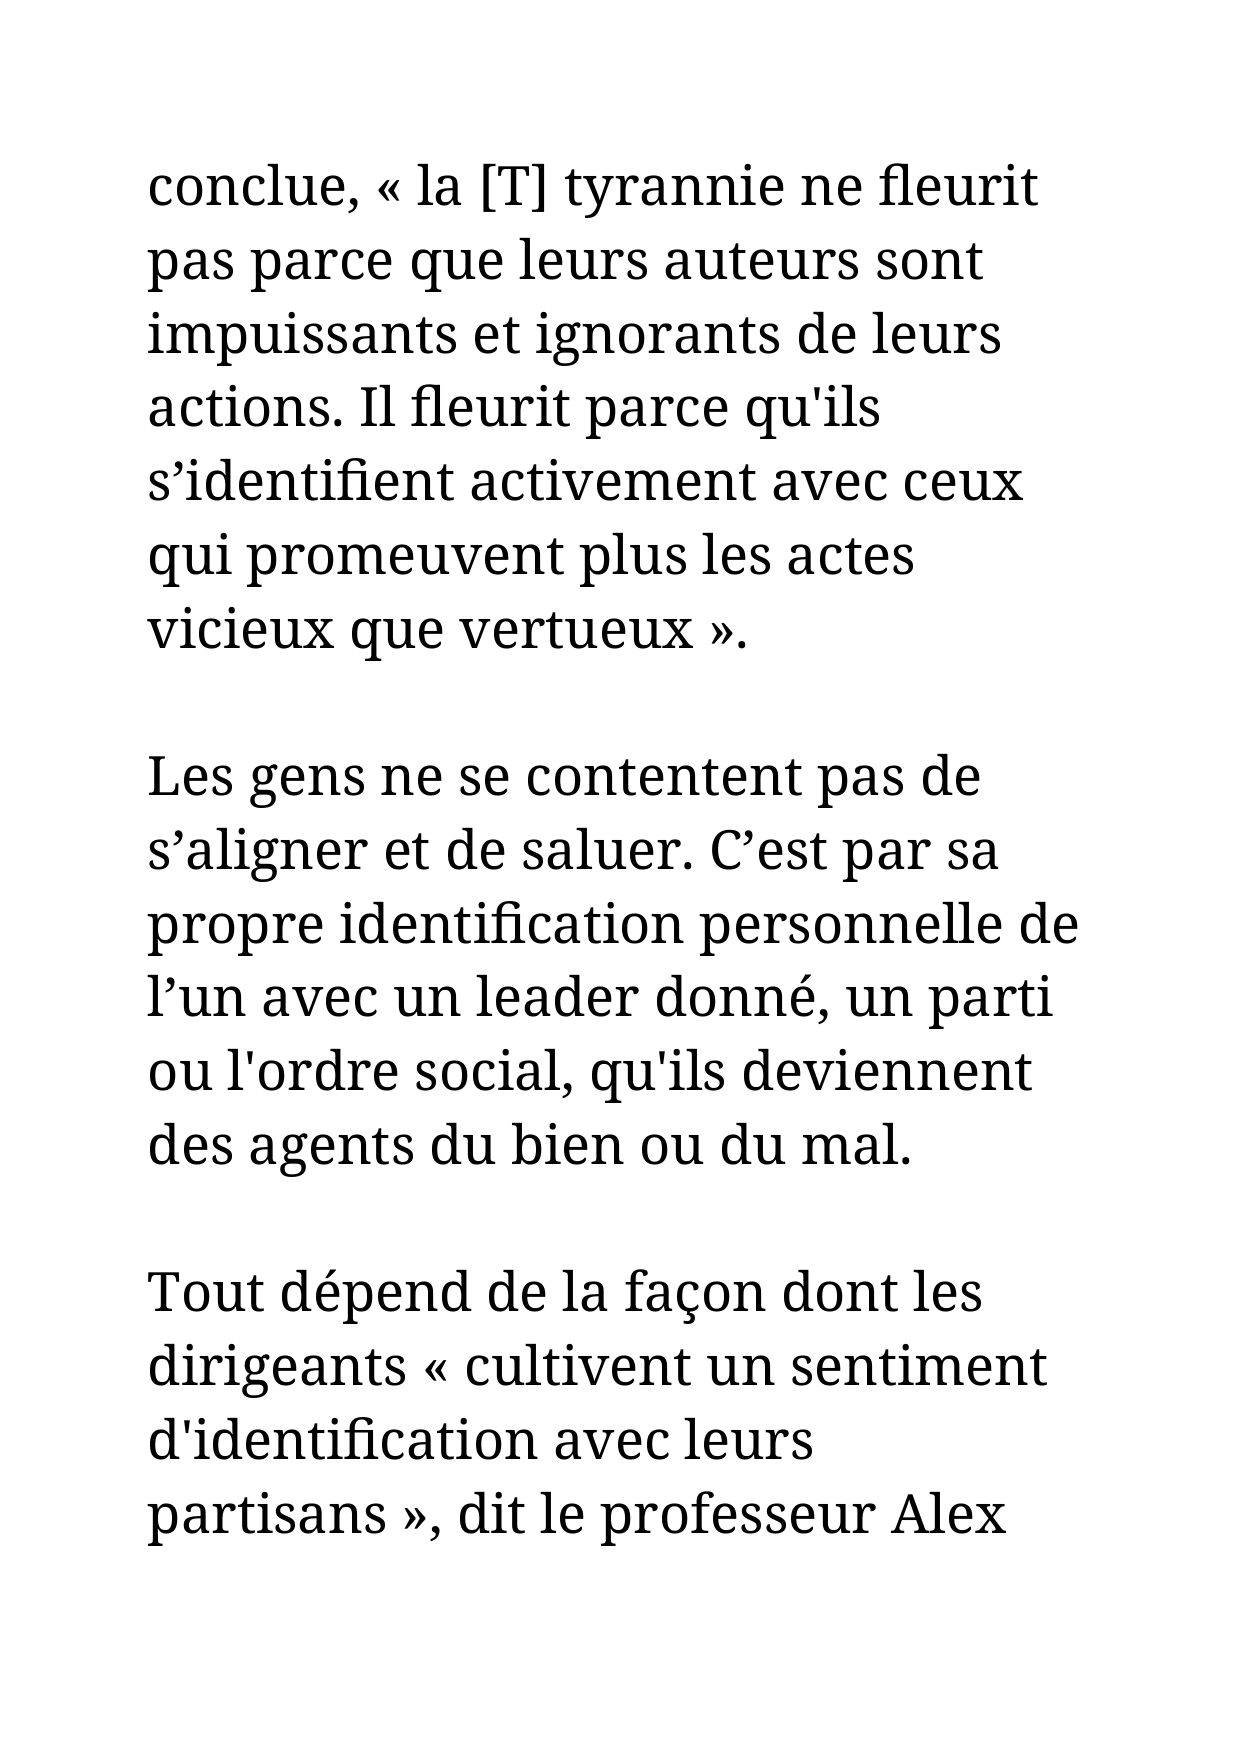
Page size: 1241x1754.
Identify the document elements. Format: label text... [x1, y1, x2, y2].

text Les gens ne se contentent pas de s’aligner et de saluer. C’est par sa propre identification personnelle de l’un avec un leader donné, un parti ou l'ordre social, qu'ils deviennent des agents du bien ou du mal. [148, 738, 1093, 1180]
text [148, 1254, 1093, 1549]
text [148, 148, 1093, 664]
